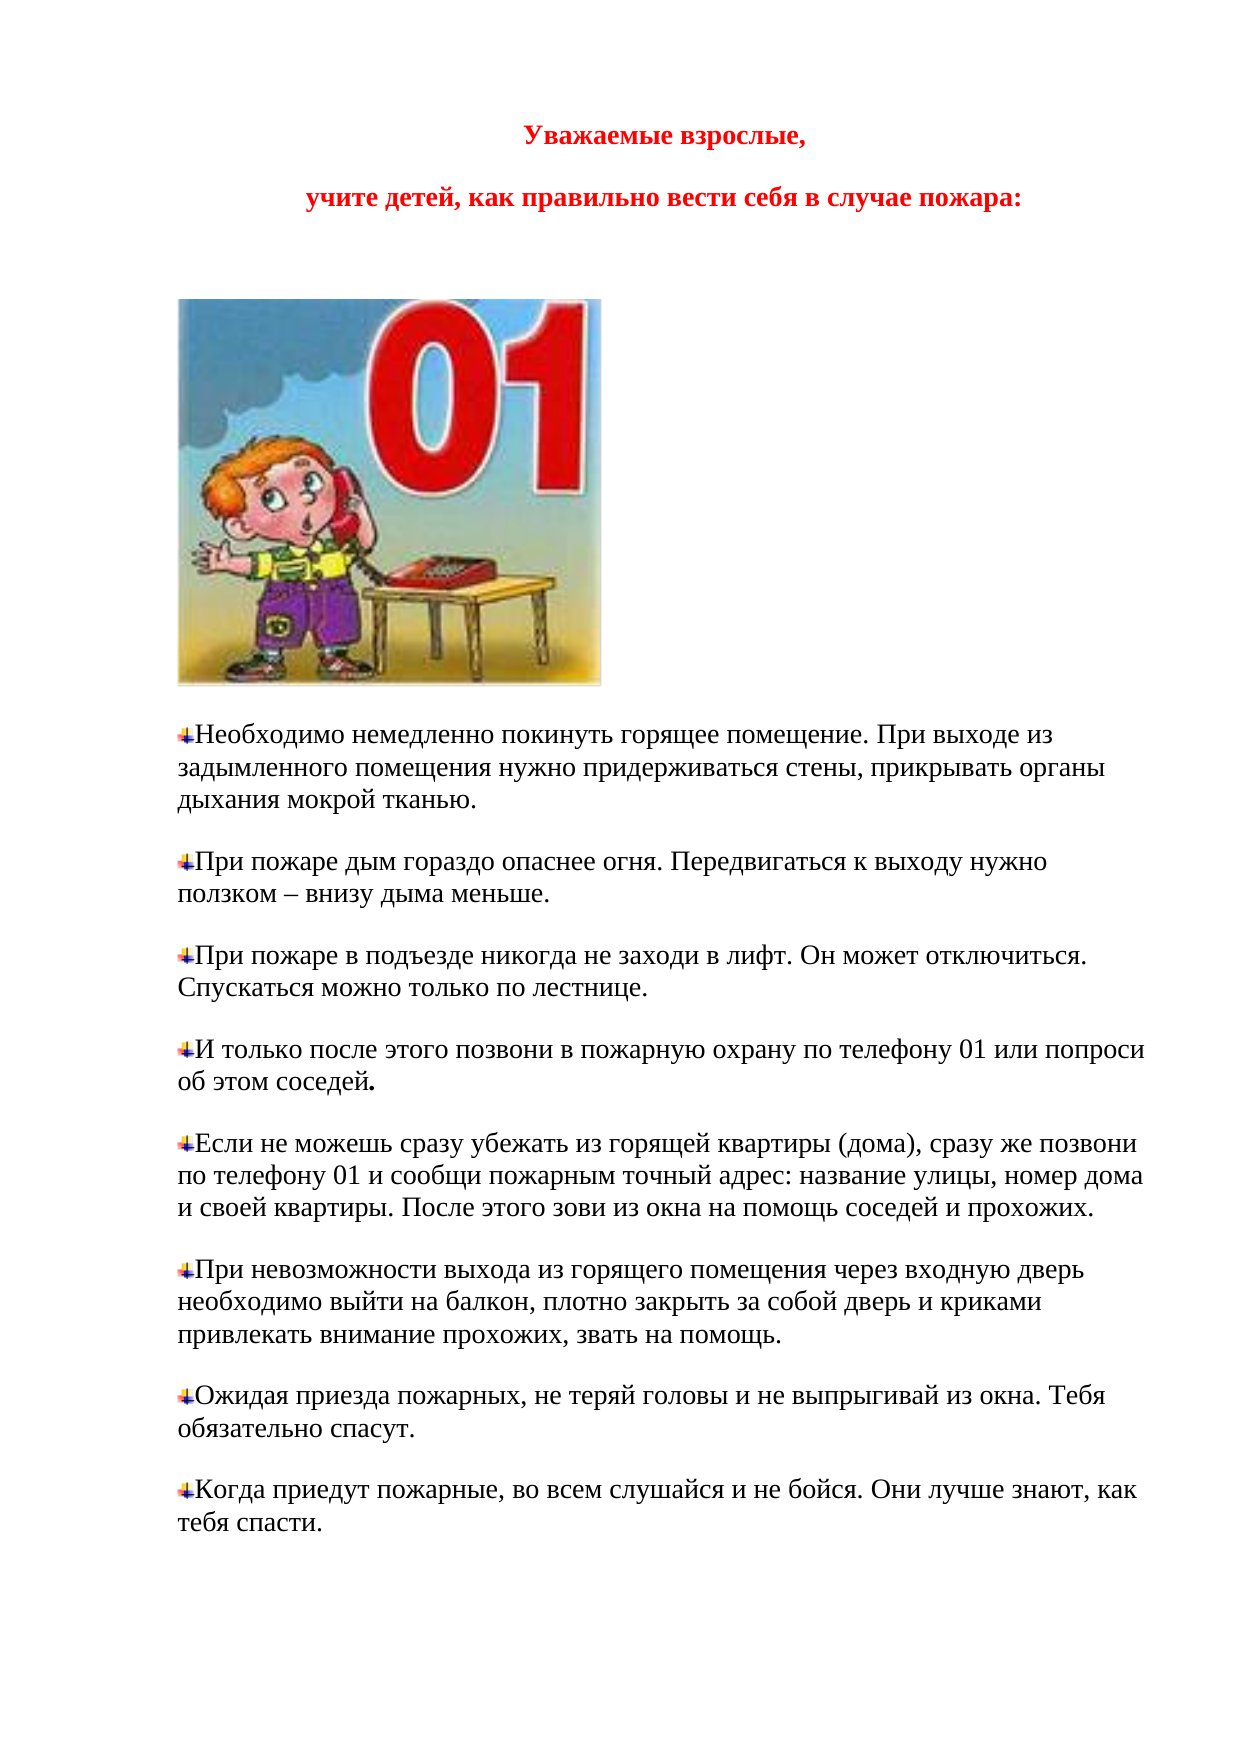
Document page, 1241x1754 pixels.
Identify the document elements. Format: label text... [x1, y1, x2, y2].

text Ожидая приезда пожарных, не теряй головы и не выпрыгивай из окна. Тебя обязательно спасут. [177, 1378, 1152, 1443]
picture [177, 1261, 195, 1279]
picture [177, 299, 604, 689]
text Когда приедут пожарные, во всем слушайся и не бойся. Они лучше знают, как тебя спасти. [177, 1472, 1152, 1537]
text При пожаре в подъезде никогда не заходи в лифт. Он может отключиться. Спускаться можно только по лестнице. [177, 938, 1152, 1002]
text Необходимо немедленно покинуть горящее помещение. При выходе из задымленного помещения нужно придерживаться стены, прикрывать органы дыхания мокрой тканью. [177, 717, 1152, 814]
text учите детей, как правильно вести себя в случае пожара: [177, 180, 1152, 212]
text И только после этого позвони в пожарную охрану по телефону 01 или попроси об этом соседей. [177, 1032, 1152, 1096]
picture [177, 726, 195, 744]
text При пожаре дым гораздо опаснее огня. Передвигаться к выходу нужно ползком – внизу дыма меньше. [177, 844, 1152, 908]
picture [177, 946, 195, 964]
picture [177, 852, 195, 871]
picture [177, 1040, 195, 1058]
picture [177, 1387, 195, 1405]
text При невозможности выхода из горящего помещения через входную дверь необходимо выйти на балкон, плотно закрыть за собой дверь и криками привлекать внимание прохожих, звать на помощь. [177, 1252, 1152, 1349]
text Уважаемые взрослые, [177, 118, 1152, 151]
picture [177, 1134, 195, 1152]
text Если не можешь сразу убежать из горящей квартиры (дома), сразу же позвони по телефону 01 и сообщи пожарным точный адрес: название улицы, номер дома и своей квартиры. После этого зови из окна на помощь соседей и прохожих. [177, 1126, 1152, 1223]
picture [177, 1481, 195, 1499]
